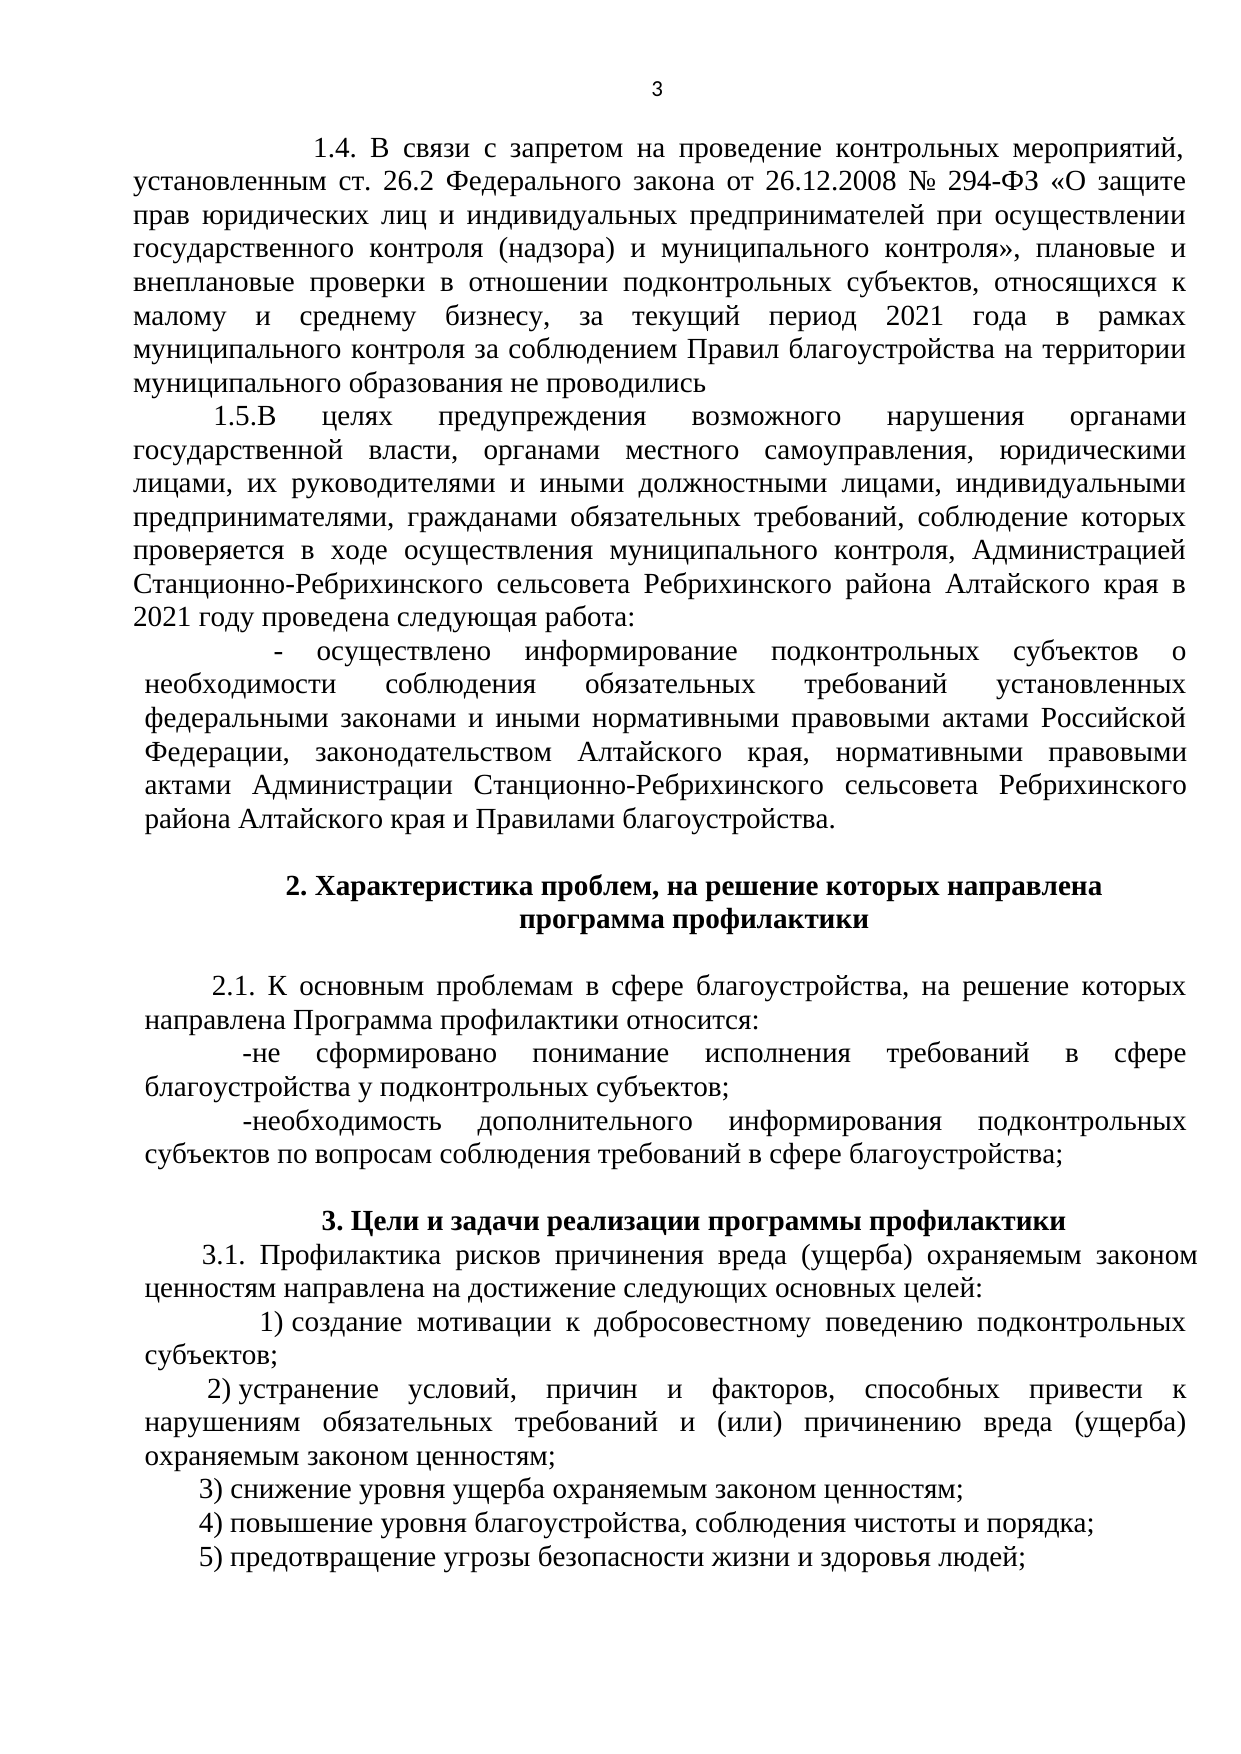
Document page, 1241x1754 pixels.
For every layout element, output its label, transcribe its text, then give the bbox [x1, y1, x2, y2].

text 1.4. В связи с запретом на проведение контрольных мероприятий, установленным ст. 26.2 Федерального закона от 26.12.2008 № 294-ФЗ «О защите прав юридических лиц и индивидуальных предпринимателей при осуществлении государственного контроля (надзора) и муниципального контроля», плановые и внеплановые проверки в отношении подконтрольных субъектов, относящихся к малому и среднему бизнесу, за текущий период 2021 года в рамках муниципального контроля за соблюдением Правил благоустройства на территории муниципального образования не проводились [98, 130, 1187, 398]
text -не сформировано понимание исполнения требований в сфере благоустройства у подконтрольных субъектов; [144, 1036, 1187, 1103]
text 3. Цели и задачи реализации программы профилактики [133, 1203, 1181, 1237]
text 5) предотвращение угрозы безопасности жизни и здоровья людей; [133, 1539, 1181, 1572]
text 1.5.В целях предупреждения возможного нарушения органами государственной власти, органами местного самоуправления, юридическими лицами, их руководителями и иными должностными лицами, индивидуальными предпринимателями, гражданами обязательных требований, соблюдение которых проверяется в ходе осуществления муниципального контроля, Администрацией Станционно-Ребрихинского сельсовета Ребрихинского района Алтайского края в 2021 году проведена следующая работа: [133, 398, 1187, 633]
text 3) снижение уровня ущерба охраняемым законом ценностям; [133, 1472, 1181, 1505]
text 1) создание мотивации к добросовестному поведению подконтрольных субъектов; [144, 1304, 1187, 1371]
text 3.1. Профилактика рисков причинения вреда (ущерба) охраняемым законом ценностям направлена на достижение следующих основных целей: [144, 1237, 1198, 1304]
text 2) устранение условий, причин и факторов, способных привести к нарушениям обязательных требований и (или) причинению вреда (ущерба) охраняемым законом ценностям; [144, 1371, 1187, 1472]
text - осуществлено информирование подконтрольных субъектов о необходимости соблюдения обязательных требований установленных федеральными законами и иными нормативными правовыми актами Российской Федерации, законодательством Алтайского края, нормативными правовыми актами Администрации Станционно-Ребрихинского сельсовета Ребрихинского района Алтайского края и Правилами благоустройства. [144, 633, 1187, 834]
text -необходимость дополнительного информирования подконтрольных субъектов по вопросам соблюдения требований в сфере благоустройства; [144, 1103, 1187, 1170]
text 2. Характеристика проблем, на решение которых направлена [133, 868, 1181, 901]
text программа профилактики [133, 901, 1181, 935]
text 4) повышение уровня благоустройства, соблюдения чистоты и порядка; [133, 1505, 1240, 1539]
text 2.1. К основным проблемам в сфере благоустройства, на решение которых направлена Программа профилактики относится: [144, 968, 1187, 1036]
